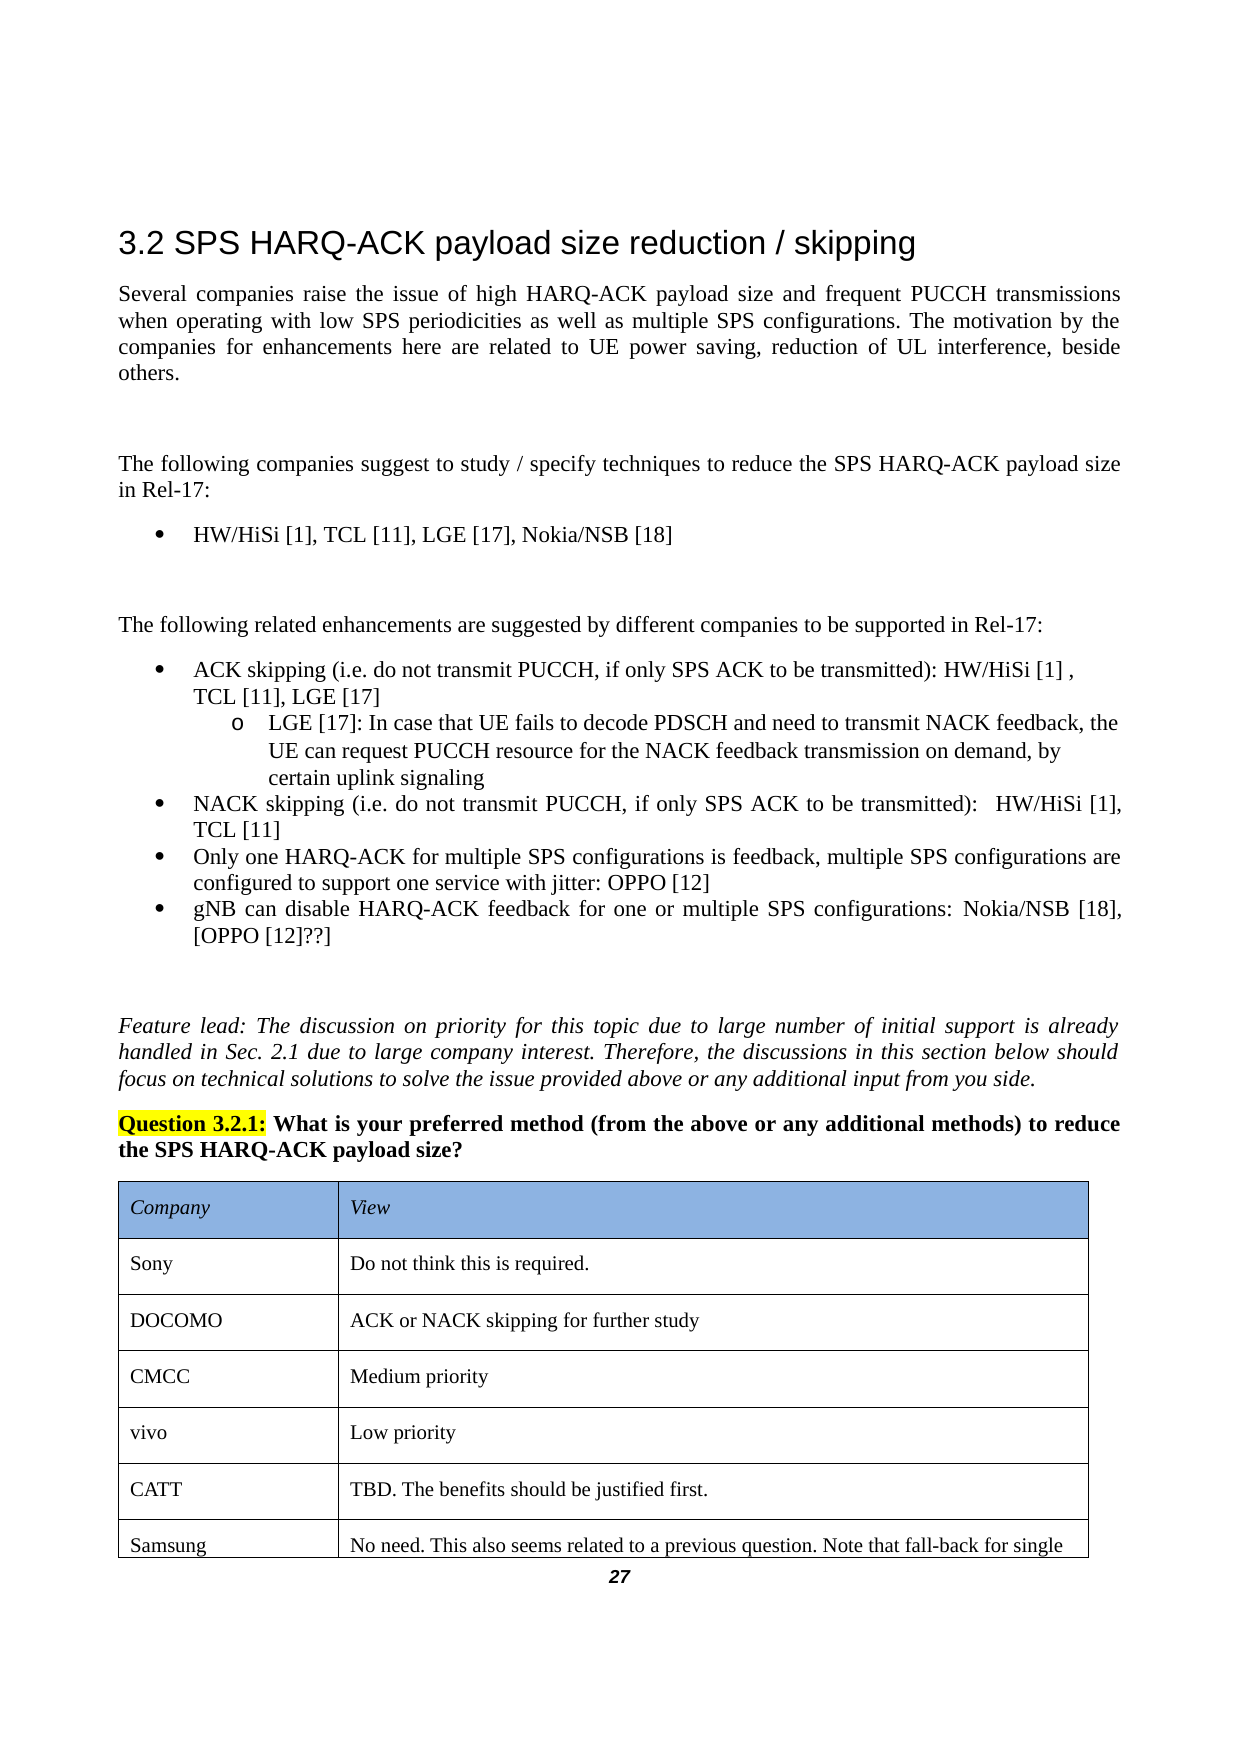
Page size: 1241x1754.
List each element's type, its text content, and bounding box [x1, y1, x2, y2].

list gNB can disable HARQ-ACK feedback for one or multiple SPS configurations: Nokia/NSB [18], [OPPO [12]??] [156, 895, 1122, 948]
table_cell Low priority [339, 1408, 1088, 1463]
table_cell ACK or NACK skipping for further study [339, 1295, 1088, 1350]
table_cell Samsung [119, 1520, 338, 1557]
table_header Company [119, 1182, 338, 1238]
list HW/HiSi [1], TCL [11], LGE [17], Nokia/NSB [18] [156, 521, 1122, 547]
table_cell Medium priority [339, 1351, 1088, 1407]
table_cell TBD. The benefits should be justified first. [339, 1464, 1088, 1519]
table_cell DOCOMO [119, 1295, 338, 1350]
table_cell Sony [119, 1239, 338, 1294]
table_cell CMCC [119, 1351, 338, 1407]
list Only one HARQ-ACK for multiple SPS configurations is feedback, multiple SPS configurations are configured to support one service with jitter: OPPO [12] [156, 843, 1122, 895]
table_cell CATT [119, 1464, 338, 1519]
text Several companies raise the issue of high HARQ-ACK payload size and frequent PUCCH transmissions when operating with low SPS periodicities as well as multiple SPS configurations. The motivation by the companies for enhancements here are related to UE power saving, reduction of UL interference, beside others. [118, 280, 1122, 386]
subtitle 3.2 SPS HARQ-ACK payload size reduction / skipping [118, 223, 1122, 262]
list ACK skipping (i.e. do not transmit PUCCH, if only SPS ACK to be transmitted): HW/HiSi [1] , TCL [11], LGE [17] [156, 656, 1122, 709]
list NACK skipping (i.e. do not transmit PUCCH, if only SPS ACK to be transmitted): HW/HiSi [1], TCL [11] [156, 790, 1122, 843]
table_cell vivo [119, 1408, 338, 1463]
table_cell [339, 1520, 1088, 1557]
list LGE [17]: In case that UE fails to decode PDSCH and need to transmit NACK feedback, the UE can request PUCCH resource for the NACK feedback transmission on demand, by certain uplink signaling [231, 709, 1122, 790]
text Feature lead: The discussion on priority for this topic due to large number of initial support is already handled in Sec. 2.1 due to large company interest. Therefore, the discussions in this section below should focus on technical solutions to solve the issue provided above or any additional input from you side. [118, 1012, 1122, 1091]
table_cell Do not think this is required. [339, 1239, 1088, 1294]
text The following related enhancements are suggested by different companies to be supported in Rel-17: [118, 611, 1122, 638]
text The following companies suggest to study / specify techniques to reduce the SPS HARQ-ACK payload size in Rel-17: [118, 449, 1122, 502]
text Question 3.2.1: What is your preferred method (from the above or any additional methods) to reduce the SPS HARQ-ACK payload size? [118, 1110, 1122, 1162]
table_header View [339, 1182, 1088, 1238]
